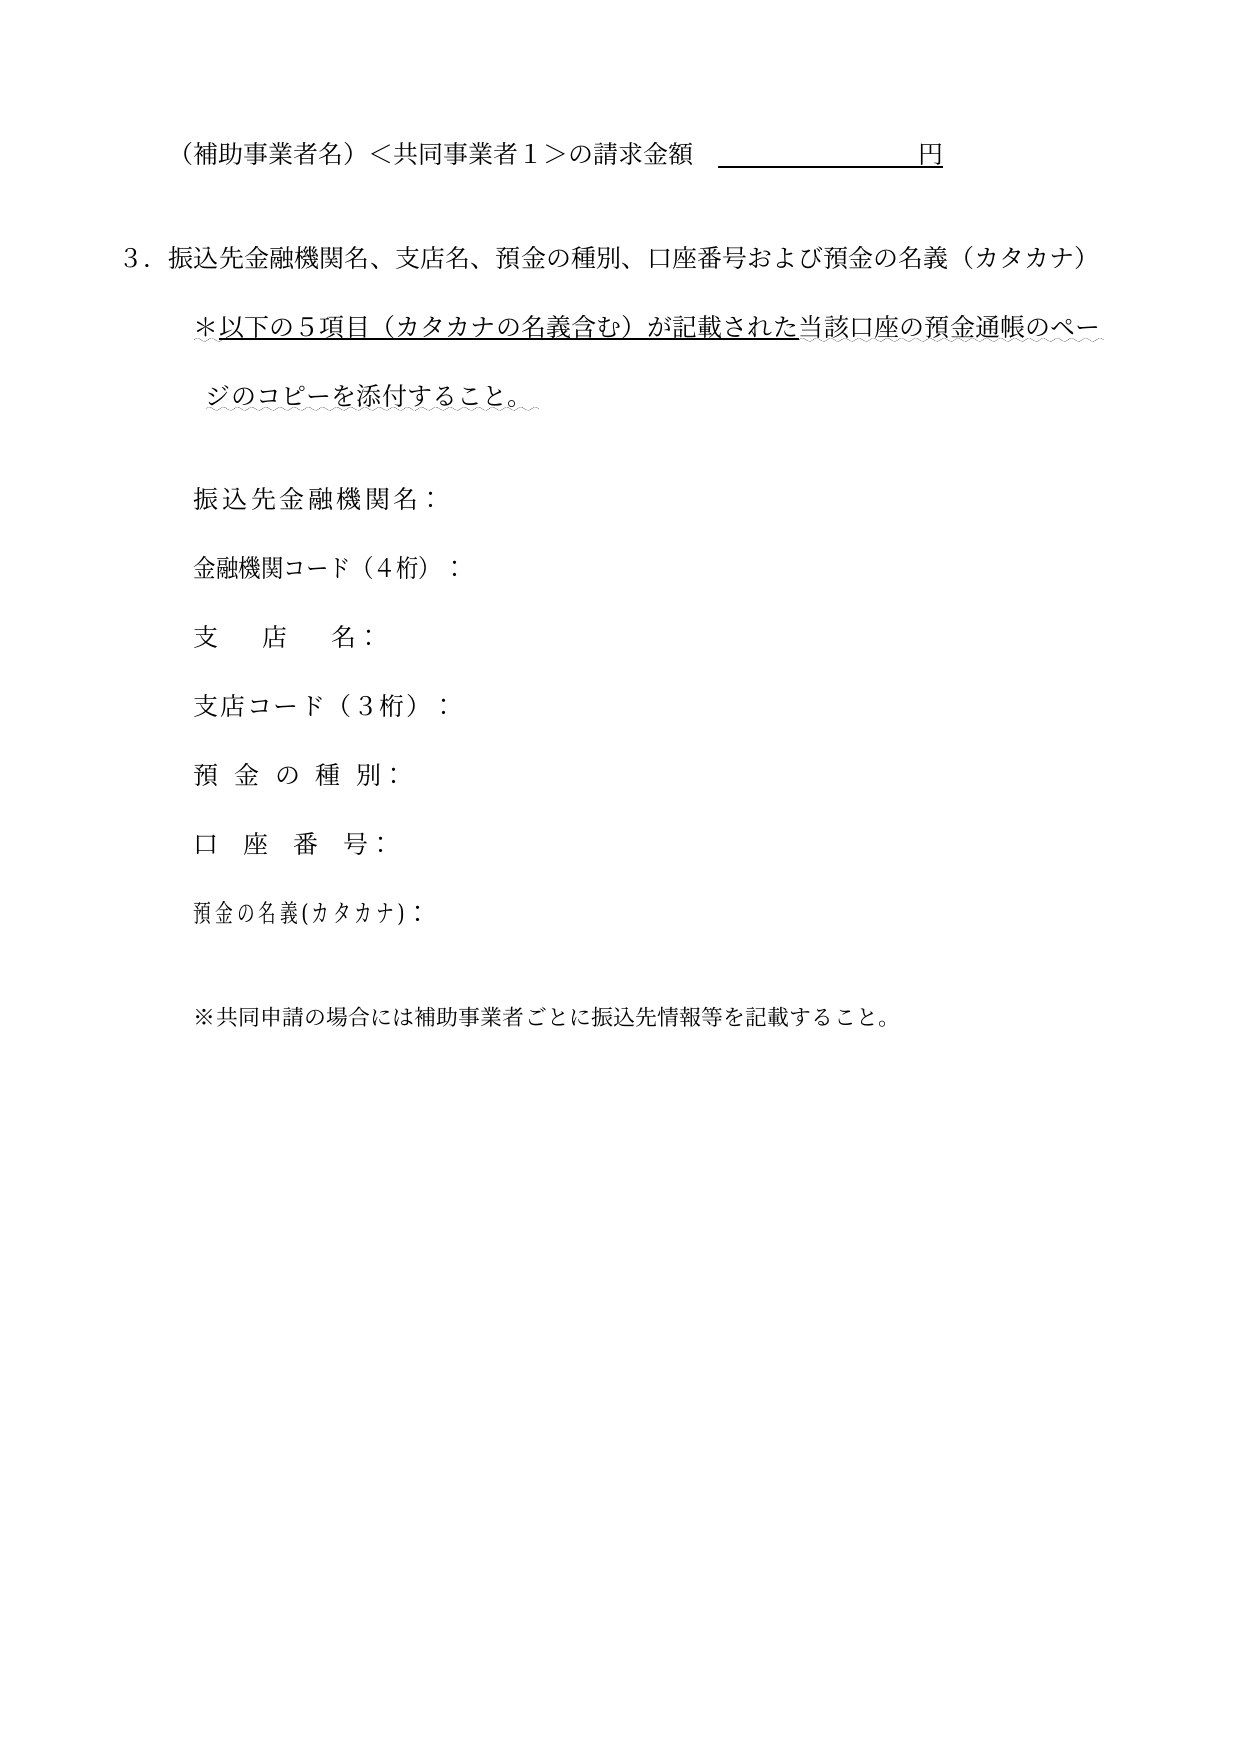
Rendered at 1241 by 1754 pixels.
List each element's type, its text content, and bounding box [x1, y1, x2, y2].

text ジのコピーを添付すること。 [206, 360, 1122, 429]
text （補助事業者名）＜共同事業者１＞の請求金額 円 [118, 118, 1122, 187]
text ３．振込先金融機関名、支店名、預金の種別、口座番号および預金の名義（カタカナ） [118, 222, 1122, 291]
text 支店コード（３桁）： [118, 670, 1122, 739]
text 支店名： [118, 601, 1122, 670]
text 預金の名義(カタカナ)： [118, 877, 1122, 946]
text 口座番号： [118, 808, 1122, 877]
text 振込先金融機関名： [118, 463, 1122, 532]
text 預金の種別： [118, 739, 1122, 808]
text ※共同申請の場合には補助事業者ごとに振込先情報等を記載すること。 [118, 980, 1122, 1049]
text ＊以下の５項目（カタカナの名義含む）が記載された当該口座の預金通帳のペー [118, 291, 1122, 360]
text 金融機関コード（４桁）： [118, 532, 1122, 601]
